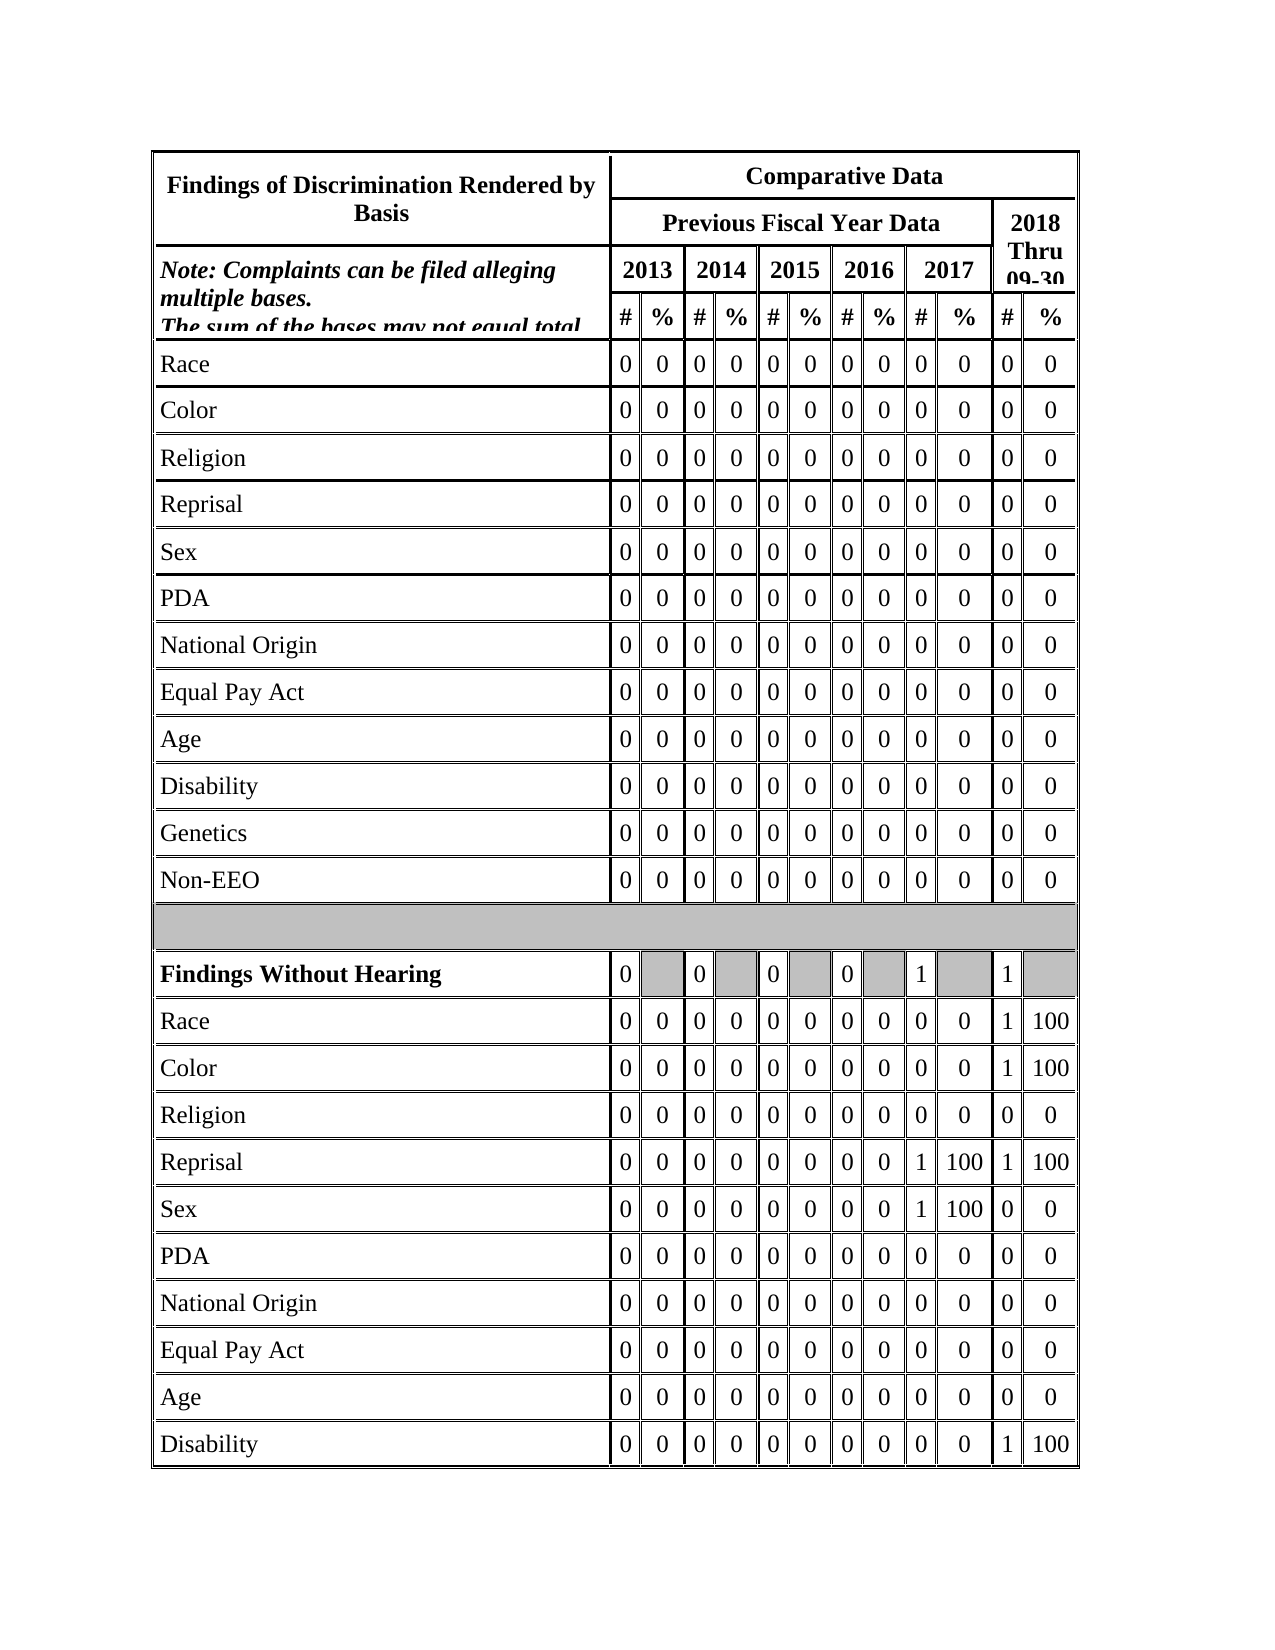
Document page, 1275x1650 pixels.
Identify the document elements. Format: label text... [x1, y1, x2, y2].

table_cell 0 [716, 858, 756, 902]
table_cell Age [154, 1371, 609, 1418]
table_cell 0 [1024, 1371, 1077, 1418]
table_cell 0 [864, 1187, 904, 1231]
table_cell 0 [760, 764, 787, 808]
table_cell 0 [1023, 667, 1078, 714]
table_cell 0 [716, 529, 756, 573]
table_cell 0 [994, 670, 1021, 714]
table_cell 0 [641, 1422, 684, 1465]
table_cell 0 [994, 1375, 1021, 1418]
table_cell 0 [790, 1375, 830, 1418]
table_cell [716, 952, 756, 996]
table_cell 0 [833, 1093, 861, 1137]
table_cell 0 [612, 670, 639, 714]
table_cell Note: Complaints can be filed alleging multiple bases. The sum of the bases may not equal total complaints and findings. [154, 244, 609, 338]
table_cell 0 [716, 388, 756, 432]
table_cell 0 [907, 341, 935, 385]
table_cell 0 [760, 1093, 787, 1137]
table_header Findings of Discrimination Rendered by Basis [154, 152, 610, 244]
table_cell 0 [1024, 1278, 1077, 1324]
table_cell 0 [716, 623, 756, 667]
table_cell 0 [994, 576, 1021, 620]
table_cell 0 [760, 858, 787, 902]
table_cell 0 [864, 670, 904, 714]
table_cell [938, 952, 991, 996]
table_cell 0 [642, 764, 683, 808]
table_cell 0 [833, 1375, 861, 1418]
table_cell 0 [760, 717, 787, 761]
table_cell 0 [790, 1234, 830, 1277]
table_cell 0 [790, 435, 830, 479]
table_cell 100 [1023, 1043, 1078, 1089]
table_cell 0 [994, 341, 1021, 385]
table_cell 2016 [833, 247, 904, 291]
table_cell 0 [833, 341, 861, 385]
table_cell Reprisal [152, 1137, 610, 1183]
table_cell 0 [612, 717, 639, 761]
table_cell 0 [1023, 855, 1078, 902]
table_cell 0 [994, 435, 1021, 479]
table_cell 0 [833, 529, 861, 573]
table_cell 0 [790, 576, 830, 620]
table_cell 0 [936, 1422, 992, 1465]
table_cell 0 [907, 435, 935, 479]
table_cell 0 [833, 388, 861, 432]
table_cell 0 [686, 764, 713, 808]
table_cell 0 [864, 482, 904, 526]
table_cell 0 [1024, 1325, 1077, 1371]
table_cell % [1024, 291, 1077, 338]
table_cell 0 [938, 717, 991, 761]
table_cell 0 [938, 1093, 991, 1137]
table_cell 0 [760, 388, 787, 432]
table_cell 1 [994, 1140, 1021, 1183]
table_cell 0 [642, 1093, 683, 1137]
table_cell 0 [686, 388, 713, 432]
table_cell 0 [686, 1140, 713, 1183]
table_cell 0 [994, 1281, 1021, 1324]
table_cell [152, 902, 1078, 949]
table_cell 100 [938, 1140, 991, 1183]
table_cell 0 [994, 717, 1021, 761]
table_cell 0 [938, 858, 991, 902]
table_cell 0 [612, 388, 639, 432]
table_cell 0 [612, 858, 639, 902]
table_cell 0 [938, 1281, 991, 1324]
table_cell 0 [716, 999, 756, 1043]
table_cell Genetics [152, 808, 610, 855]
table_cell 0 [907, 811, 935, 855]
table_cell Non-EEO [152, 855, 610, 902]
table_cell 0 [833, 1281, 861, 1324]
table_cell 0 [790, 811, 830, 855]
table_cell 0 [642, 482, 683, 526]
table_cell 0 [716, 1281, 756, 1324]
table_cell 0 [612, 999, 639, 1043]
table_cell 0 [716, 435, 756, 479]
table_cell 0 [833, 576, 861, 620]
table_cell 0 [994, 858, 1021, 902]
table_cell 0 [864, 1234, 904, 1277]
table_cell 100 [1023, 1419, 1077, 1465]
table_cell 0 [907, 529, 935, 573]
table_cell 1 [907, 1187, 935, 1231]
table_cell 2017 [907, 247, 990, 291]
table_cell 0 [642, 858, 683, 902]
table_cell 1 [907, 1140, 935, 1183]
table_cell 0 [716, 1187, 756, 1231]
table_cell [1023, 949, 1078, 996]
table_cell 0 [1024, 385, 1077, 432]
table_cell 0 [760, 341, 787, 385]
table_cell 0 [1023, 432, 1078, 479]
table_cell 0 [938, 435, 991, 479]
table_cell PDA [152, 573, 609, 620]
table_cell 0 [938, 1046, 991, 1089]
table_cell 0 [716, 1140, 756, 1183]
table_cell 0 [864, 764, 904, 808]
table_cell 0 [790, 482, 830, 526]
table_header Comparative Data [610, 153, 1077, 197]
table_cell # [907, 294, 935, 338]
table_cell 0 [716, 1328, 756, 1371]
table_cell 0 [610, 1422, 641, 1465]
table_cell 0 [994, 1093, 1021, 1137]
table_cell 0 [994, 388, 1021, 432]
table_cell [642, 952, 683, 996]
table_cell 1 [994, 952, 1021, 996]
table_cell 0 [686, 1046, 713, 1089]
table_cell 0 [642, 670, 683, 714]
table_cell 0 [612, 1140, 639, 1183]
table_cell 0 [864, 1281, 904, 1324]
table_cell 0 [716, 811, 756, 855]
table_cell 0 [642, 529, 683, 573]
table_cell 0 [642, 623, 683, 667]
table_cell 0 [994, 623, 1021, 667]
table_cell 0 [642, 999, 683, 1043]
table_cell 0 [907, 858, 935, 902]
table_cell National Origin [154, 1278, 609, 1324]
table_cell 0 [686, 952, 713, 996]
table_cell 0 [686, 811, 713, 855]
table_cell 0 [864, 811, 904, 855]
table_cell 0 [994, 482, 1021, 526]
table_cell 0 [833, 764, 861, 808]
table_cell Age [152, 714, 610, 761]
table_cell 0 [760, 1328, 787, 1371]
table_cell 0 [994, 529, 1021, 573]
table_cell 0 [907, 764, 935, 808]
table_cell 0 [642, 341, 683, 385]
table_cell 0 [760, 482, 787, 526]
table_cell 0 [907, 1234, 935, 1277]
table_cell 0 [938, 341, 991, 385]
table_cell 0 [907, 388, 935, 432]
table_cell Sex [152, 526, 610, 573]
table_cell 0 [833, 670, 861, 714]
table_cell 0 [642, 1375, 683, 1418]
table_cell 0 [642, 1234, 683, 1277]
table_cell Race [152, 996, 610, 1043]
table_cell % [716, 294, 756, 338]
table_cell Equal Pay Act [154, 1325, 609, 1371]
table_cell 0 [758, 1422, 789, 1465]
table_cell 0 [864, 1140, 904, 1183]
table_cell 0 [760, 1375, 787, 1418]
table_cell 0 [906, 1422, 936, 1465]
table_cell 0 [790, 1187, 830, 1231]
table_cell 0 [760, 952, 787, 996]
table_cell 0 [907, 576, 935, 620]
table_cell 0 [864, 435, 904, 479]
table_cell % [642, 294, 683, 338]
table_cell 0 [833, 1328, 861, 1371]
table_cell 0 [612, 952, 639, 996]
table_cell 0 [686, 529, 713, 573]
table_cell 0 [790, 1046, 830, 1089]
table_cell National Origin [152, 620, 610, 667]
table_cell 0 [938, 1375, 991, 1418]
table_cell Sex [154, 1184, 609, 1231]
table_cell 0 [864, 999, 904, 1043]
table_cell 0 [612, 435, 639, 479]
table_cell 0 [686, 1375, 713, 1418]
table_cell 0 [938, 811, 991, 855]
table_cell 0 [833, 1234, 861, 1277]
table_cell 0 [1023, 761, 1078, 808]
table_cell 100 [1023, 996, 1078, 1043]
table_cell 0 [864, 623, 904, 667]
table_cell 0 [833, 1187, 861, 1231]
table_cell 0 [938, 482, 991, 526]
table_cell 0 [716, 576, 756, 620]
table_cell 0 [907, 1046, 935, 1089]
table_cell 0 [1023, 620, 1078, 667]
table_cell 0 [612, 576, 639, 620]
table_cell 0 [863, 1422, 906, 1465]
table_cell 0 [716, 341, 756, 385]
table_cell 0 [760, 999, 787, 1043]
table_cell 0 [760, 435, 787, 479]
table_cell 0 [1024, 1184, 1077, 1231]
table_cell 0 [789, 1422, 832, 1465]
table_cell 0 [790, 1281, 830, 1324]
table_cell 0 [864, 529, 904, 573]
table_cell Disability [154, 1419, 610, 1465]
table_cell 0 [864, 576, 904, 620]
table_cell 0 [612, 764, 639, 808]
table_cell 0 [994, 1234, 1021, 1277]
table_cell 0 [864, 858, 904, 902]
table_cell 0 [994, 764, 1021, 808]
table_cell 0 [642, 1187, 683, 1231]
table_cell 0 [686, 623, 713, 667]
table_cell 0 [686, 1328, 713, 1371]
table_cell # [994, 294, 1021, 338]
table_cell 2014 [686, 247, 756, 291]
table_cell 0 [642, 1046, 683, 1089]
table_cell 0 [833, 811, 861, 855]
table_cell 0 [760, 1234, 787, 1277]
table_cell 0 [790, 670, 830, 714]
table_cell 0 [686, 482, 713, 526]
table_cell 0 [1024, 573, 1078, 620]
table_cell 0 [642, 1328, 683, 1371]
table_cell 0 [686, 1281, 713, 1324]
table_cell 0 [832, 1422, 862, 1465]
table_cell 2013 [612, 247, 683, 291]
table_cell # [612, 294, 639, 338]
table_cell 0 [790, 1140, 830, 1183]
table_cell 1 [992, 1422, 1023, 1465]
table_cell 0 [907, 1328, 935, 1371]
table_cell 0 [833, 482, 861, 526]
table_cell 0 [938, 1234, 991, 1277]
table_cell 0 [716, 1046, 756, 1089]
table_cell 0 [716, 764, 756, 808]
table_cell 0 [833, 717, 861, 761]
table_cell 0 [612, 529, 639, 573]
table_cell 0 [938, 388, 991, 432]
table_cell 0 [938, 576, 991, 620]
table_cell Race [152, 338, 609, 385]
table_cell [864, 952, 904, 996]
table_cell 0 [686, 1234, 713, 1277]
table_cell 0 [790, 999, 830, 1043]
table_cell 0 [642, 388, 683, 432]
table_cell 2015 [760, 247, 830, 291]
table_cell 0 [1024, 1090, 1077, 1137]
table_cell 0 [907, 623, 935, 667]
table_cell 0 [716, 1093, 756, 1137]
table_cell Findings Without Hearing [152, 949, 610, 996]
table_cell Color [152, 1043, 610, 1089]
table_cell 0 [790, 623, 830, 667]
table_cell 0 [612, 482, 639, 526]
table_cell 0 [686, 1093, 713, 1137]
table_cell 1 [994, 999, 1021, 1043]
table_cell 0 [612, 1234, 639, 1277]
table_cell 0 [833, 858, 861, 902]
table_cell 0 [716, 717, 756, 761]
table_cell 100 [1023, 1137, 1078, 1183]
table_cell 0 [907, 482, 935, 526]
table_cell 0 [938, 764, 991, 808]
table_cell [790, 952, 830, 996]
table_cell 0 [833, 1140, 861, 1183]
table_cell 0 [612, 811, 639, 855]
table_cell 0 [686, 717, 713, 761]
table_cell 0 [642, 811, 683, 855]
table_cell Equal Pay Act [152, 667, 610, 714]
table_cell 0 [790, 341, 830, 385]
table_cell 0 [1024, 479, 1077, 526]
table_cell % [938, 294, 991, 338]
table_cell 0 [760, 576, 787, 620]
table_cell 0 [994, 1328, 1021, 1371]
table_cell 0 [760, 529, 787, 573]
table_cell 0 [790, 1328, 830, 1371]
table_cell 0 [684, 1422, 715, 1465]
table_cell PDA [152, 1231, 610, 1277]
table_cell 0 [1023, 808, 1078, 855]
table_cell 0 [790, 858, 830, 902]
table_cell 0 [612, 1328, 639, 1371]
table_cell 2018 Thru 09-30 [994, 197, 1077, 291]
table_cell 0 [938, 999, 991, 1043]
table_cell 0 [907, 1281, 935, 1324]
table_cell 0 [938, 670, 991, 714]
table_cell 0 [642, 1281, 683, 1324]
table_cell # [686, 294, 713, 338]
table_cell 0 [864, 341, 904, 385]
table_cell % [864, 294, 904, 338]
table_cell 0 [790, 529, 830, 573]
table_cell 0 [760, 1140, 787, 1183]
table_cell 100 [938, 1187, 991, 1231]
table_cell 0 [864, 1375, 904, 1418]
table_cell 0 [686, 341, 713, 385]
table_cell Religion [152, 432, 610, 479]
table_cell 0 [1024, 338, 1078, 385]
table_cell 0 [1023, 1231, 1078, 1277]
table_cell 0 [612, 1093, 639, 1137]
table_cell 0 [686, 1187, 713, 1231]
table_cell 0 [790, 717, 830, 761]
table_cell 0 [907, 999, 935, 1043]
table_cell Previous Fiscal Year Data [612, 200, 991, 244]
table_cell 0 [686, 999, 713, 1043]
table_cell 0 [760, 1187, 787, 1231]
table_cell 0 [833, 999, 861, 1043]
table_cell 0 [1023, 714, 1078, 761]
table_cell 0 [760, 670, 787, 714]
table_cell 0 [864, 1046, 904, 1089]
table_cell Religion [154, 1090, 609, 1137]
table_cell 0 [760, 1046, 787, 1089]
table_cell 0 [642, 717, 683, 761]
table_cell 0 [864, 388, 904, 432]
table_cell 0 [907, 670, 935, 714]
table_cell 0 [642, 1140, 683, 1183]
table_cell 0 [790, 388, 830, 432]
table_cell 0 [1023, 526, 1078, 573]
table_cell 1 [907, 952, 935, 996]
table_cell 0 [864, 717, 904, 761]
table_cell 0 [612, 1187, 639, 1231]
table_cell 0 [907, 1093, 935, 1137]
table_cell 0 [686, 670, 713, 714]
table_cell 0 [642, 435, 683, 479]
table_cell 0 [716, 1234, 756, 1277]
table_cell 0 [833, 1046, 861, 1089]
table_cell 0 [686, 576, 713, 620]
table_cell 0 [686, 858, 713, 902]
table_cell 0 [864, 1093, 904, 1137]
table_cell 0 [790, 764, 830, 808]
table_cell 0 [686, 435, 713, 479]
table_cell 0 [612, 1281, 639, 1324]
table_cell 0 [612, 1375, 639, 1418]
table_cell 0 [760, 811, 787, 855]
table_cell 0 [864, 1328, 904, 1371]
table_cell 0 [716, 482, 756, 526]
table_cell 0 [938, 1328, 991, 1371]
table_cell 0 [833, 952, 861, 996]
table_cell 0 [994, 811, 1021, 855]
table_cell 1 [994, 1046, 1021, 1089]
table_cell # [760, 294, 787, 338]
table_cell Disability [152, 761, 610, 808]
table_cell 0 [716, 1375, 756, 1418]
table_cell 0 [833, 435, 861, 479]
table_cell 0 [760, 1281, 787, 1324]
table_cell Color [154, 385, 609, 432]
table_cell 0 [907, 1375, 935, 1418]
table_cell 0 [994, 1187, 1021, 1231]
table_cell 0 [716, 670, 756, 714]
table_cell 0 [612, 623, 639, 667]
table_cell 0 [833, 623, 861, 667]
table_cell 0 [938, 623, 991, 667]
table_cell 0 [938, 529, 991, 573]
table_cell Reprisal [154, 479, 609, 526]
table_cell 0 [612, 341, 639, 385]
table_cell 0 [715, 1419, 758, 1465]
table_cell 0 [907, 717, 935, 761]
table_cell 0 [612, 1046, 639, 1089]
table_cell 0 [790, 1093, 830, 1137]
table_cell % [790, 294, 830, 338]
table_cell 0 [642, 576, 683, 620]
table_cell 0 [760, 623, 787, 667]
table_cell # [833, 294, 861, 338]
